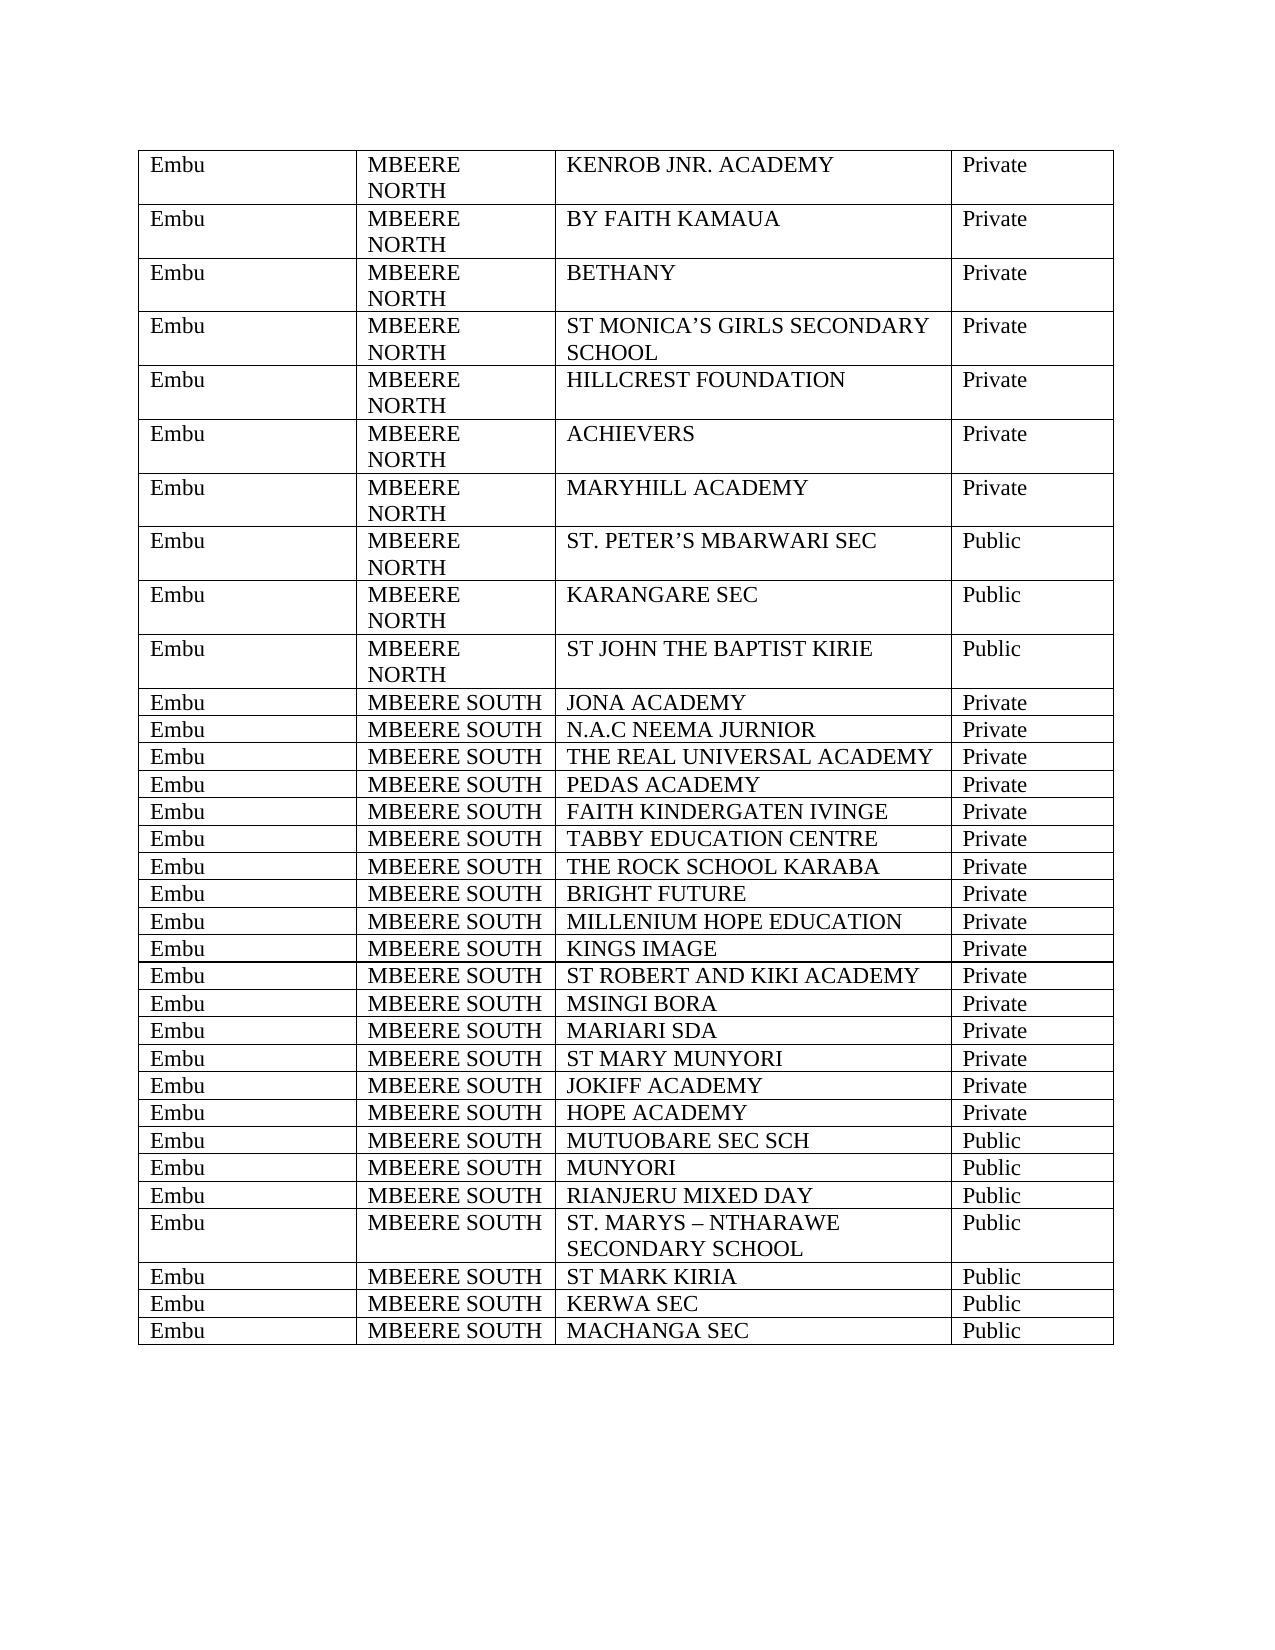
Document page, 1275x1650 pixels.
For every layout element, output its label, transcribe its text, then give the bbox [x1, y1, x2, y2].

table_cell Private [952, 880, 1113, 907]
table_cell Embu [139, 474, 356, 526]
table_cell THE ROCK SCHOOL KARABA [556, 853, 951, 879]
table_cell MBEERE SOUTH [357, 743, 555, 770]
table_cell Embu [139, 771, 356, 797]
table_cell MSINGI BORA [556, 990, 951, 1016]
table_cell Embu [139, 1127, 356, 1153]
table_cell ST. PETER’S MBARWARI SEC [556, 527, 951, 580]
table_cell Embu [139, 312, 356, 365]
table_cell Public [952, 1263, 1113, 1289]
table_cell Embu [139, 908, 356, 934]
table_cell Private [952, 1072, 1113, 1098]
table_cell PEDAS ACADEMY [556, 771, 951, 797]
table_cell BRIGHT FUTURE [556, 880, 951, 907]
table_cell Embu [139, 1017, 356, 1044]
table_cell Private [952, 151, 1113, 204]
table_cell Embu [139, 635, 356, 687]
table_cell MBEERE NORTH [357, 151, 555, 204]
table_cell HILLCREST FOUNDATION [556, 366, 951, 419]
table_cell RIANJERU MIXED DAY [556, 1182, 951, 1208]
table_cell MBEERE SOUTH [357, 880, 555, 907]
table_cell Embu [139, 1263, 356, 1289]
table_cell MBEERE SOUTH [357, 1182, 555, 1208]
table_cell MBEERE NORTH [357, 312, 555, 365]
table_cell Private [952, 990, 1113, 1016]
table_cell Private [952, 963, 1113, 989]
table_cell Public [952, 1290, 1113, 1317]
table_cell MBEERE SOUTH [357, 963, 555, 989]
table_cell KARANGARE SEC [556, 581, 951, 634]
table_cell MBEERE SOUTH [357, 1127, 555, 1153]
table_cell HOPE ACADEMY [556, 1100, 951, 1126]
table_cell Private [952, 312, 1113, 365]
table_cell MARYHILL ACADEMY [556, 474, 951, 526]
table_cell Private [952, 935, 1113, 961]
table_cell Public [952, 1154, 1113, 1181]
table_cell TABBY EDUCATION CENTRE [556, 826, 951, 852]
table_cell Embu [139, 1209, 356, 1262]
table_cell Private [952, 743, 1113, 770]
table_cell MBEERE SOUTH [357, 1072, 555, 1098]
table_cell ST MARK KIRIA [556, 1263, 951, 1289]
table_cell MARIARI SDA [556, 1017, 951, 1044]
table_cell Embu [139, 1045, 356, 1071]
table_cell Embu [139, 1154, 356, 1181]
table_cell MACHANGA SEC [556, 1318, 951, 1344]
table_cell KENROB JNR. ACADEMY [556, 151, 951, 204]
table_cell Private [952, 798, 1113, 824]
table_cell MBEERE NORTH [357, 474, 555, 526]
table_cell Public [952, 581, 1113, 634]
table_cell Embu [139, 527, 356, 580]
table_cell MBEERE NORTH [357, 527, 555, 580]
table_cell MBEERE SOUTH [357, 1290, 555, 1317]
table_cell Public [952, 1127, 1113, 1153]
table_cell MBEERE SOUTH [357, 1045, 555, 1071]
table_cell MBEERE NORTH [357, 420, 555, 472]
table_cell ST. MARYS – NTHARAWE SECONDARY SCHOOL [556, 1209, 951, 1262]
table_cell Embu [139, 1318, 356, 1344]
table_cell MBEERE SOUTH [357, 908, 555, 934]
table_cell Embu [139, 990, 356, 1016]
table_cell Public [952, 1318, 1113, 1344]
table_cell Embu [139, 581, 356, 634]
table_cell Private [952, 1017, 1113, 1044]
table_cell MBEERE SOUTH [357, 771, 555, 797]
table_cell Embu [139, 716, 356, 742]
table_cell Embu [139, 1100, 356, 1126]
table_cell Embu [139, 853, 356, 879]
table_cell MBEERE NORTH [357, 366, 555, 419]
table_cell Embu [139, 963, 356, 989]
table_cell Embu [139, 1182, 356, 1208]
table_cell THE REAL UNIVERSAL ACADEMY [556, 743, 951, 770]
table_cell Embu [139, 259, 356, 311]
table_cell N.A.C NEEMA JURNIOR [556, 716, 951, 742]
table_cell Private [952, 205, 1113, 257]
table_cell Public [952, 1209, 1113, 1262]
table_cell Embu [139, 1072, 356, 1098]
table_cell Private [952, 826, 1113, 852]
table_cell MBEERE SOUTH [357, 798, 555, 824]
table_cell Embu [139, 420, 356, 472]
table_cell BETHANY [556, 259, 951, 311]
table_cell MBEERE SOUTH [357, 1263, 555, 1289]
table_cell MBEERE SOUTH [357, 1154, 555, 1181]
table_cell Public [952, 1182, 1113, 1208]
table_cell MBEERE SOUTH [357, 1209, 555, 1262]
table_cell MBEERE SOUTH [357, 1318, 555, 1344]
table_cell MBEERE SOUTH [357, 826, 555, 852]
table_cell KINGS IMAGE [556, 935, 951, 961]
table_cell MBEERE SOUTH [357, 1100, 555, 1126]
table_cell ST MARY MUNYORI [556, 1045, 951, 1071]
table_cell Embu [139, 743, 356, 770]
table_cell ST ROBERT AND KIKI ACADEMY [556, 963, 951, 989]
table_cell MBEERE SOUTH [357, 716, 555, 742]
table_cell Embu [139, 880, 356, 907]
table_cell Embu [139, 366, 356, 419]
table_cell JONA ACADEMY [556, 689, 951, 715]
table_cell Embu [139, 798, 356, 824]
table_cell KERWA SEC [556, 1290, 951, 1317]
table_cell ACHIEVERS [556, 420, 951, 472]
table_cell Private [952, 853, 1113, 879]
table_cell Public [952, 527, 1113, 580]
table_cell ST MONICA’S GIRLS SECONDARY SCHOOL [556, 312, 951, 365]
table_cell MBEERE NORTH [357, 581, 555, 634]
table_cell Public [952, 635, 1113, 687]
table_cell Embu [139, 935, 356, 961]
table_cell Private [952, 366, 1113, 419]
table_cell MBEERE SOUTH [357, 689, 555, 715]
table_cell Embu [139, 1290, 356, 1317]
table_cell FAITH KINDERGATEN IVINGE [556, 798, 951, 824]
table_cell Private [952, 1045, 1113, 1071]
table_cell MBEERE NORTH [357, 635, 555, 687]
table_cell Embu [139, 205, 356, 257]
table_cell Embu [139, 689, 356, 715]
table_cell Private [952, 716, 1113, 742]
table_cell MBEERE NORTH [357, 259, 555, 311]
table_cell MUNYORI [556, 1154, 951, 1181]
table_cell Private [952, 771, 1113, 797]
table_cell Embu [139, 826, 356, 852]
table_cell Private [952, 908, 1113, 934]
table_cell MBEERE SOUTH [357, 853, 555, 879]
table_cell Private [952, 474, 1113, 526]
table_cell MBEERE SOUTH [357, 1017, 555, 1044]
table_cell MBEERE SOUTH [357, 935, 555, 961]
table_cell Private [952, 259, 1113, 311]
table_cell MBEERE SOUTH [357, 990, 555, 1016]
table_cell Private [952, 1100, 1113, 1126]
table_cell MBEERE NORTH [357, 205, 555, 257]
table_cell Embu [139, 151, 356, 204]
table_cell MUTUOBARE SEC SCH [556, 1127, 951, 1153]
table_cell BY FAITH KAMAUA [556, 205, 951, 257]
table_cell Private [952, 420, 1113, 472]
table_cell MILLENIUM HOPE EDUCATION [556, 908, 951, 934]
table_cell JOKIFF ACADEMY [556, 1072, 951, 1098]
table_cell Private [952, 689, 1113, 715]
table_cell ST JOHN THE BAPTIST KIRIE [556, 635, 951, 687]
